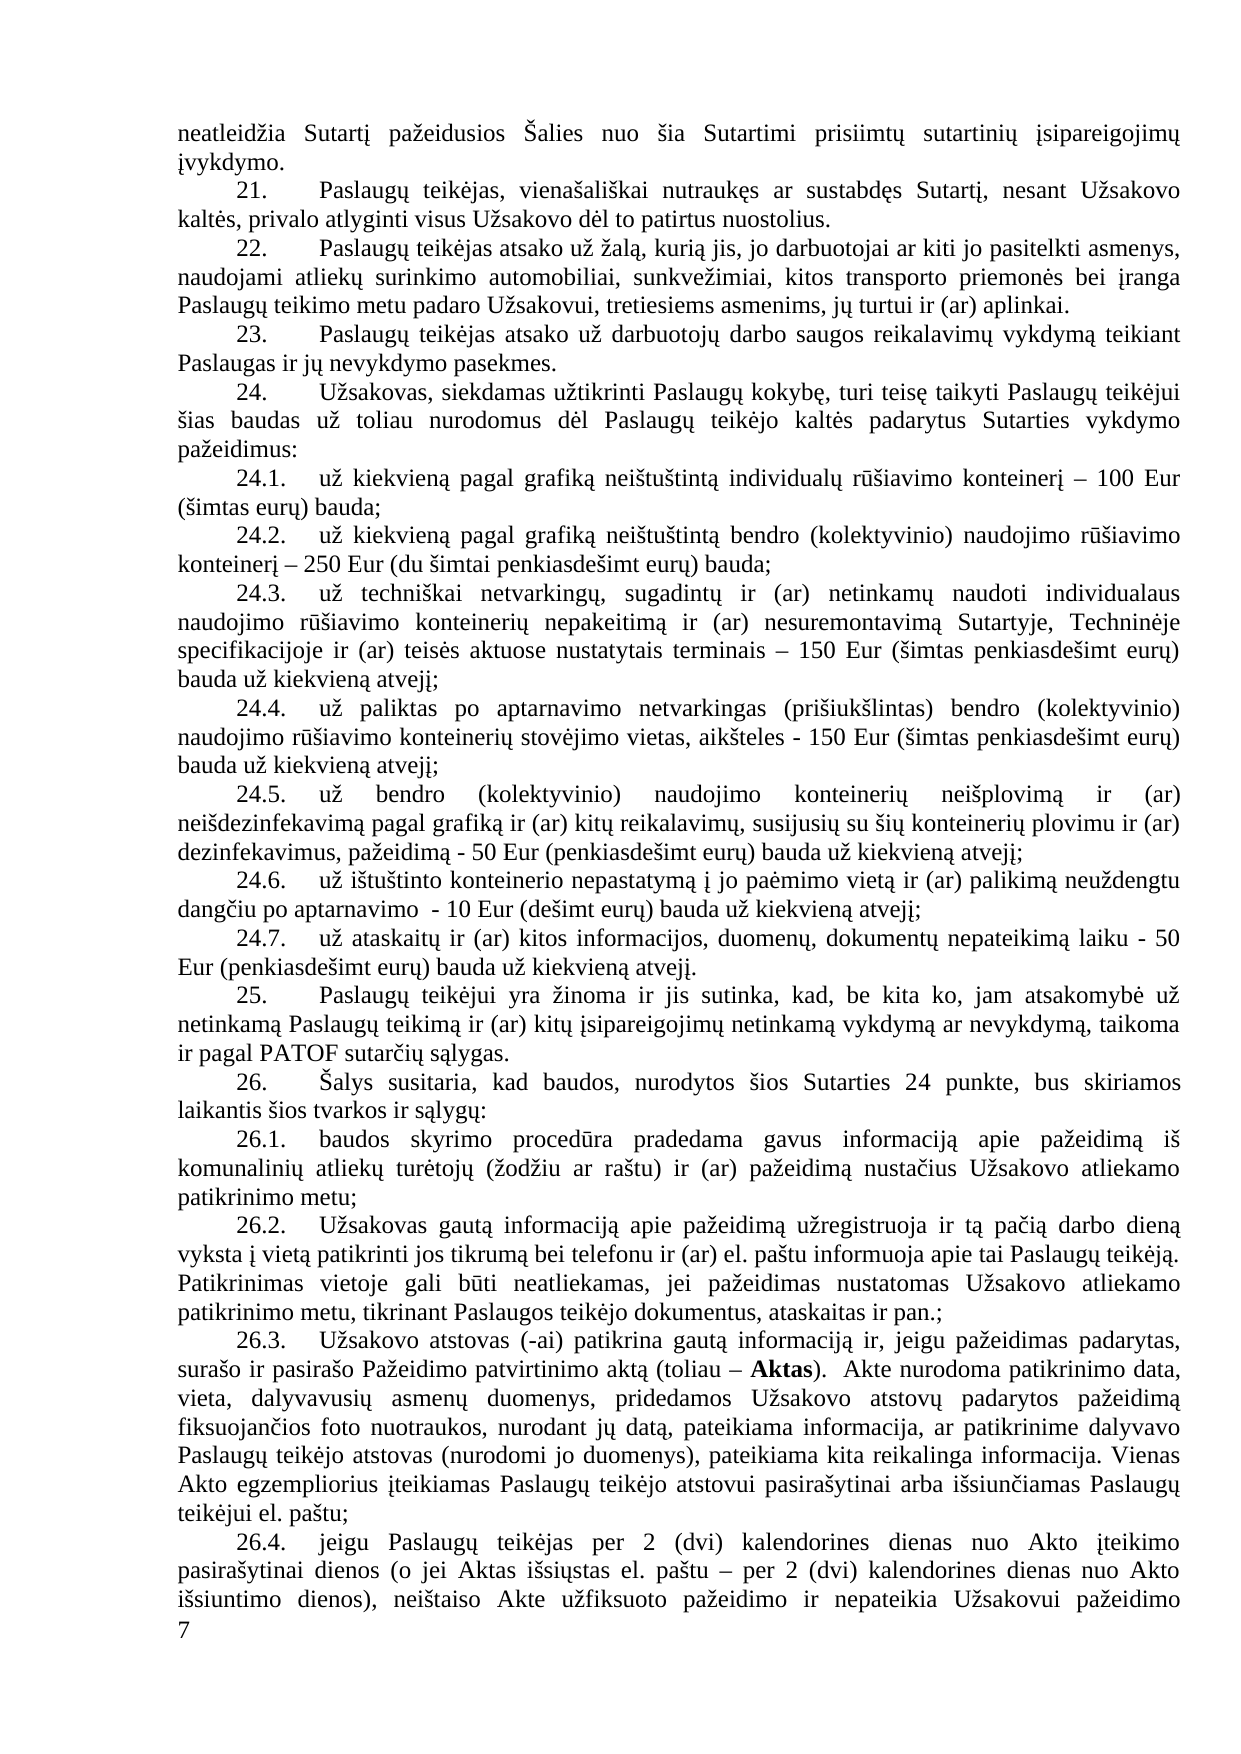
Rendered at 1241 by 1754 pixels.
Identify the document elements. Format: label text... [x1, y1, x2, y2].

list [177, 118, 1181, 176]
list baudos skyrimo procedūra pradedama gavus informaciją apie pažeidimą iš komunalinių atliekų turėtojų (žodžiu ar raštu) ir (ar) pažeidimą nustačius Užsakovo atliekamo patikrinimo metu; [177, 1124, 1181, 1211]
list už bendro (kolektyvinio) naudojimo konteinerių neišplovimą ir (ar) neišdezinfekavimą pagal grafiką ir (ar) kitų reikalavimų, susijusių su šių konteinerių plovimu ir (ar) dezinfekavimus, pažeidimą - 50 Eur (penkiasdešimt eurų) bauda už kiekvieną atvejį; [177, 779, 1181, 866]
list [177, 1527, 1181, 1613]
list Užsakovas, siekdamas užtikrinti Paslaugų kokybę, turi teisę taikyti Paslaugų teikėjui šias baudas už toliau nurodomus dėl Paslaugų teikėjo kaltės padarytus Sutarties vykdymo pažeidimus: [177, 377, 1181, 463]
list Šalys susitaria, kad baudos, nurodytos šios Sutarties 24 punkte, bus skiriamos laikantis šios tvarkos ir sąlygų: [177, 1067, 1181, 1124]
list Užsakovo atstovas (-ai) patikrina gautą informaciją ir, jeigu pažeidimas padarytas, surašo ir pasirašo Pažeidimo patvirtinimo aktą (toliau – Aktas). Akte nurodoma patikrinimo data, vieta, dalyvavusių asmenų duomenys, pridedamos Užsakovo atstovų padarytos pažeidimą fiksuojančios foto nuotraukos, nurodant jų datą, pateikiama informacija, ar patikrinime dalyvavo Paslaugų teikėjo atstovas (nurodomi jo duomenys), pateikiama kita reikalinga informacija. Vienas Akto egzempliorius įteikiamas Paslaugų teikėjo atstovui pasirašytinai arba išsiunčiamas Paslaugų teikėjui el. paštu; [177, 1326, 1181, 1527]
list Užsakovas gautą informaciją apie pažeidimą užregistruoja ir tą pačią darbo dieną vyksta į vietą patikrinti jos tikrumą bei telefonu ir (ar) el. paštu informuoja apie tai Paslaugų teikėją. Patikrinimas vietoje gali būti neatliekamas, jei pažeidimas nustatomas Užsakovo atliekamo patikrinimo metu, tikrinant Paslaugos teikėjo dokumentus, ataskaitas ir pan.; [177, 1211, 1181, 1326]
list už kiekvieną pagal grafiką neištuštintą individualų rūšiavimo konteinerį – 100 Eur (šimtas eurų) bauda; [177, 463, 1181, 521]
list už kiekvieną pagal grafiką neištuštintą bendro (kolektyvinio) naudojimo rūšiavimo konteinerį – 250 Eur (du šimtai penkiasdešimt eurų) bauda; [177, 521, 1181, 578]
list už paliktas po aptarnavimo netvarkingas (prišiukšlintas) bendro (kolektyvinio) naudojimo rūšiavimo konteinerių stovėjimo vietas, aikšteles - 150 Eur (šimtas penkiasdešimt eurų) bauda už kiekvieną atvejį; [177, 693, 1181, 779]
list už ataskaitų ir (ar) kitos informacijos, duomenų, dokumentų nepateikimą laiku - 50 Eur (penkiasdešimt eurų) bauda už kiekvieną atvejį. [177, 923, 1181, 981]
list Paslaugų teikėjas atsako už darbuotojų darbo saugos reikalavimų vykdymą teikiant Paslaugas ir jų nevykdymo pasekmes. [177, 319, 1181, 377]
list Paslaugų teikėjui yra žinoma ir jis sutinka, kad, be kita ko, jam atsakomybė už netinkamą Paslaugų teikimą ir (ar) kitų įsipareigojimų netinkamą vykdymą ar nevykdymą, taikoma ir pagal PATOF sutarčių sąlygas. [177, 981, 1181, 1067]
list už techniškai netvarkingų, sugadintų ir (ar) netinkamų naudoti individualaus naudojimo rūšiavimo konteinerių nepakeitimą ir (ar) nesuremontavimą Sutartyje, Techninėje specifikacijoje ir (ar) teisės aktuose nustatytais terminais – 150 Eur (šimtas penkiasdešimt eurų) bauda už kiekvieną atvejį; [177, 578, 1181, 693]
list Paslaugų teikėjas, vienašališkai nutraukęs ar sustabdęs Sutartį, nesant Užsakovo kaltės, privalo atlyginti visus Užsakovo dėl to patirtus nuostolius. [177, 176, 1181, 233]
list už ištuštinto konteinerio nepastatymą į jo paėmimo vietą ir (ar) palikimą neuždengtu dangčiu po aptarnavimo - 10 Eur (dešimt eurų) bauda už kiekvieną atvejį; [177, 866, 1181, 923]
list Paslaugų teikėjas atsako už žalą, kurią jis, jo darbuotojai ar kiti jo pasitelkti asmenys, naudojami atliekų surinkimo automobiliai, sunkvežimiai, kitos transporto priemonės bei įranga Paslaugų teikimo metu padaro Užsakovui, tretiesiems asmenims, jų turtui ir (ar) aplinkai. [177, 233, 1181, 319]
